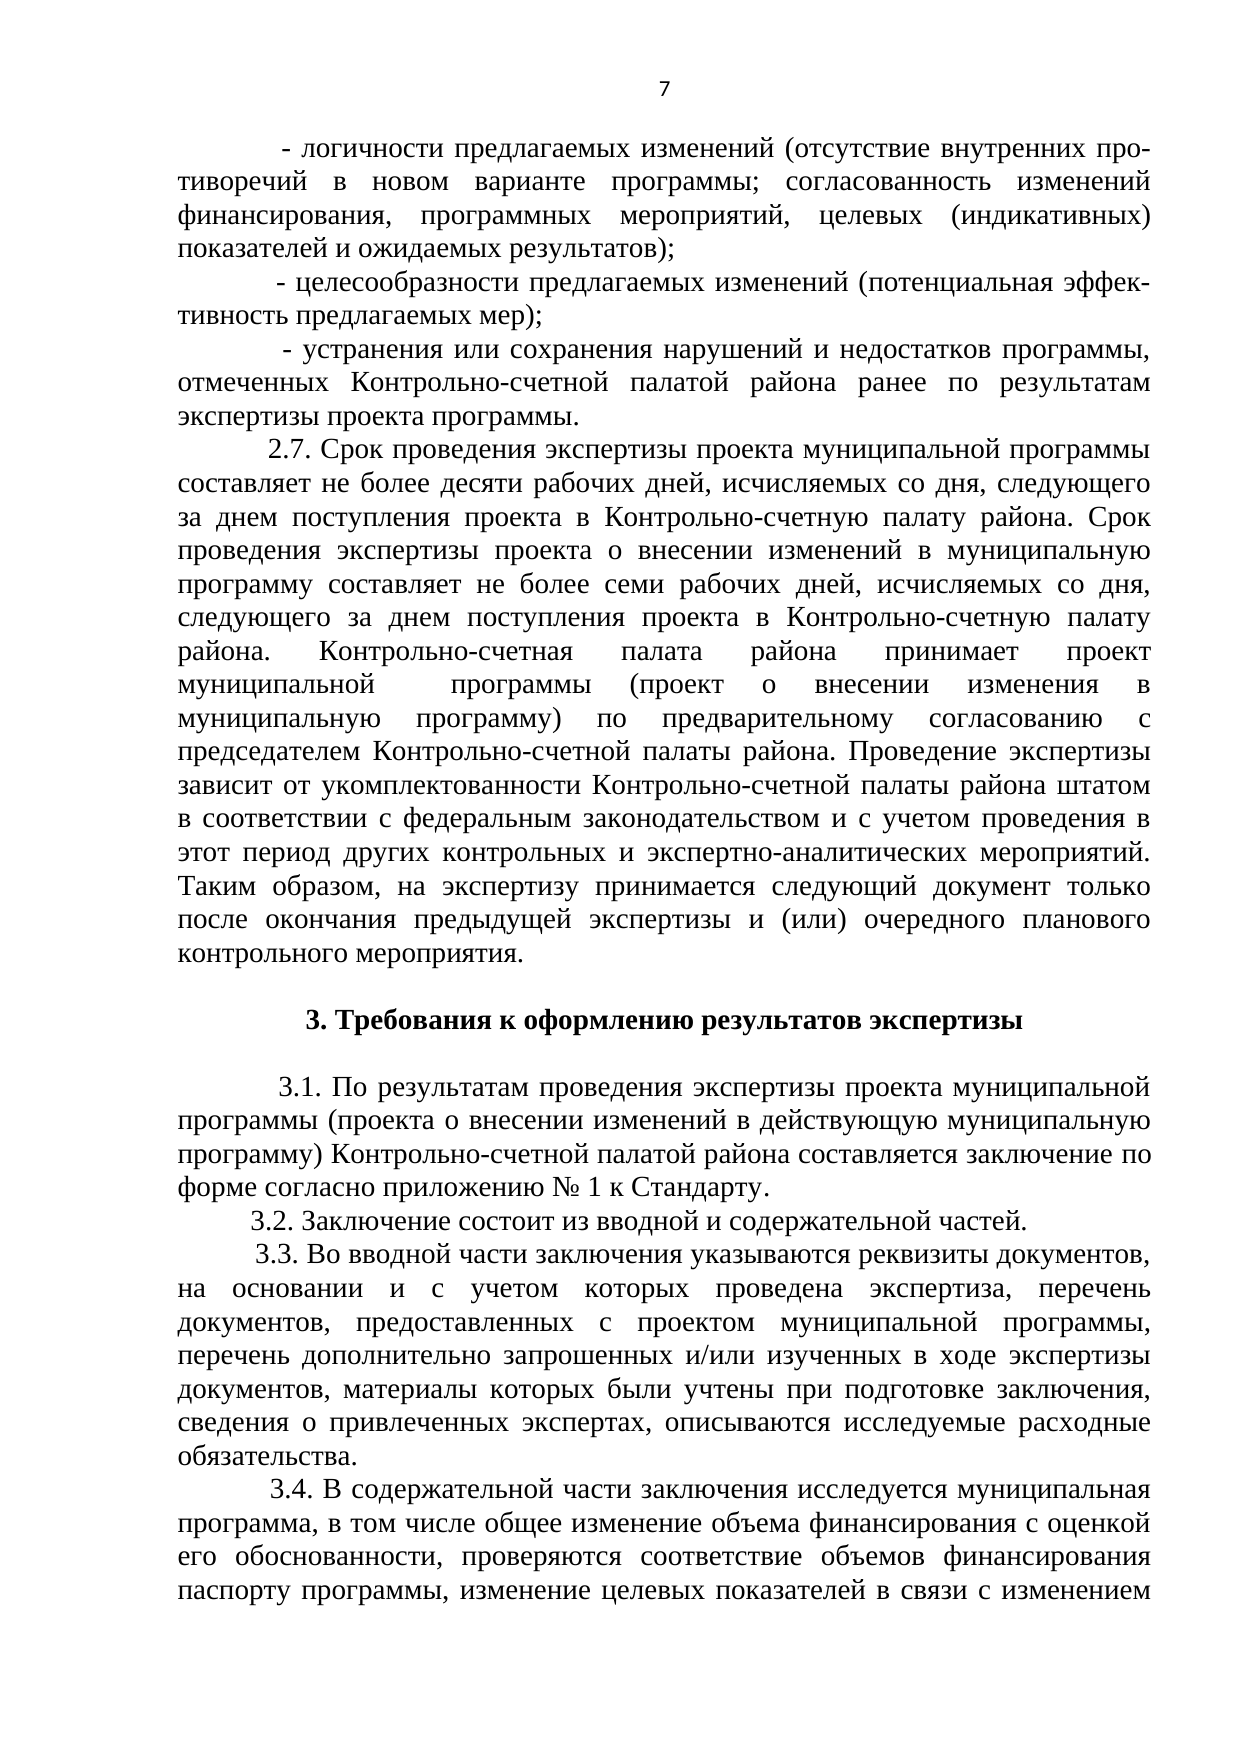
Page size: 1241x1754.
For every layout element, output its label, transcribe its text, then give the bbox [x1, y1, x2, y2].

text - целесообразности предлагаемых изменений (потенциальная эффек-тивность предлагаемых мер); [177, 264, 1152, 331]
text - устранения или сохранения нарушений и недостатков программы, отмеченных Контрольно-счетной палатой района ранее по результатам экспертизы проекта программы. [177, 331, 1152, 432]
text - логичности предлагаемых изменений (отсутствие внутренних про-тиворечий в новом варианте программы; согласованность изменений финансирования, программных мероприятий, целевых (индикативных) показателей и ожидаемых результатов); [177, 130, 1152, 264]
text 3.3. Во вводной части заключения указываются реквизиты документов, на основании и с учетом которых проведена экспертиза, перечень документов, предоставленных с проектом муниципальной программы, перечень дополнительно запрошенных и/или изученных в ходе экспертизы документов, материалы которых были учтены при подготовке заключения, сведения о привлеченных экспертах, описываются исследуемые расходные обязательства. [177, 1237, 1152, 1471]
text 3. Требования к оформлению результатов экспертизы [177, 1002, 1152, 1035]
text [177, 1471, 1152, 1606]
text 3.1. По результатам проведения экспертизы проекта муниципальной программы (проекта о внесении изменений в действующую муниципальную программу) Контрольно-счетной палатой района составляется заключение по форме согласно приложению № 1 к Стандарту. [177, 1069, 1152, 1203]
text 2.7. Срок проведения экспертизы проекта муниципальной программы составляет не более десяти рабочих дней, исчисляемых со дня, следующего за днем поступления проекта в Контрольно-счетную палату района. Срок проведения экспертизы проекта о внесении изменений в муниципальную программу составляет не более семи рабочих дней, исчисляемых со дня, следующего за днем поступления проекта в Контрольно-счетную палату района. Контрольно-счетная палата района принимает проект муниципальной программы (проект о внесении изменения в муниципальную программу) по предварительному согласованию с председателем Контрольно-счетной палаты района. Проведение экспертизы зависит от укомплектованности Контрольно-счетной палаты района штатом в соответствии с федеральным законодательством и с учетом проведения в этот период других контрольных и экспертно-аналитических мероприятий. Таким образом, на экспертизу принимается следующий документ только после окончания предыдущей экспертизы и (или) очередного планового контрольного мероприятия. [177, 432, 1152, 968]
text 3.2. Заключение состоит из вводной и содержательной частей. [177, 1203, 1152, 1237]
